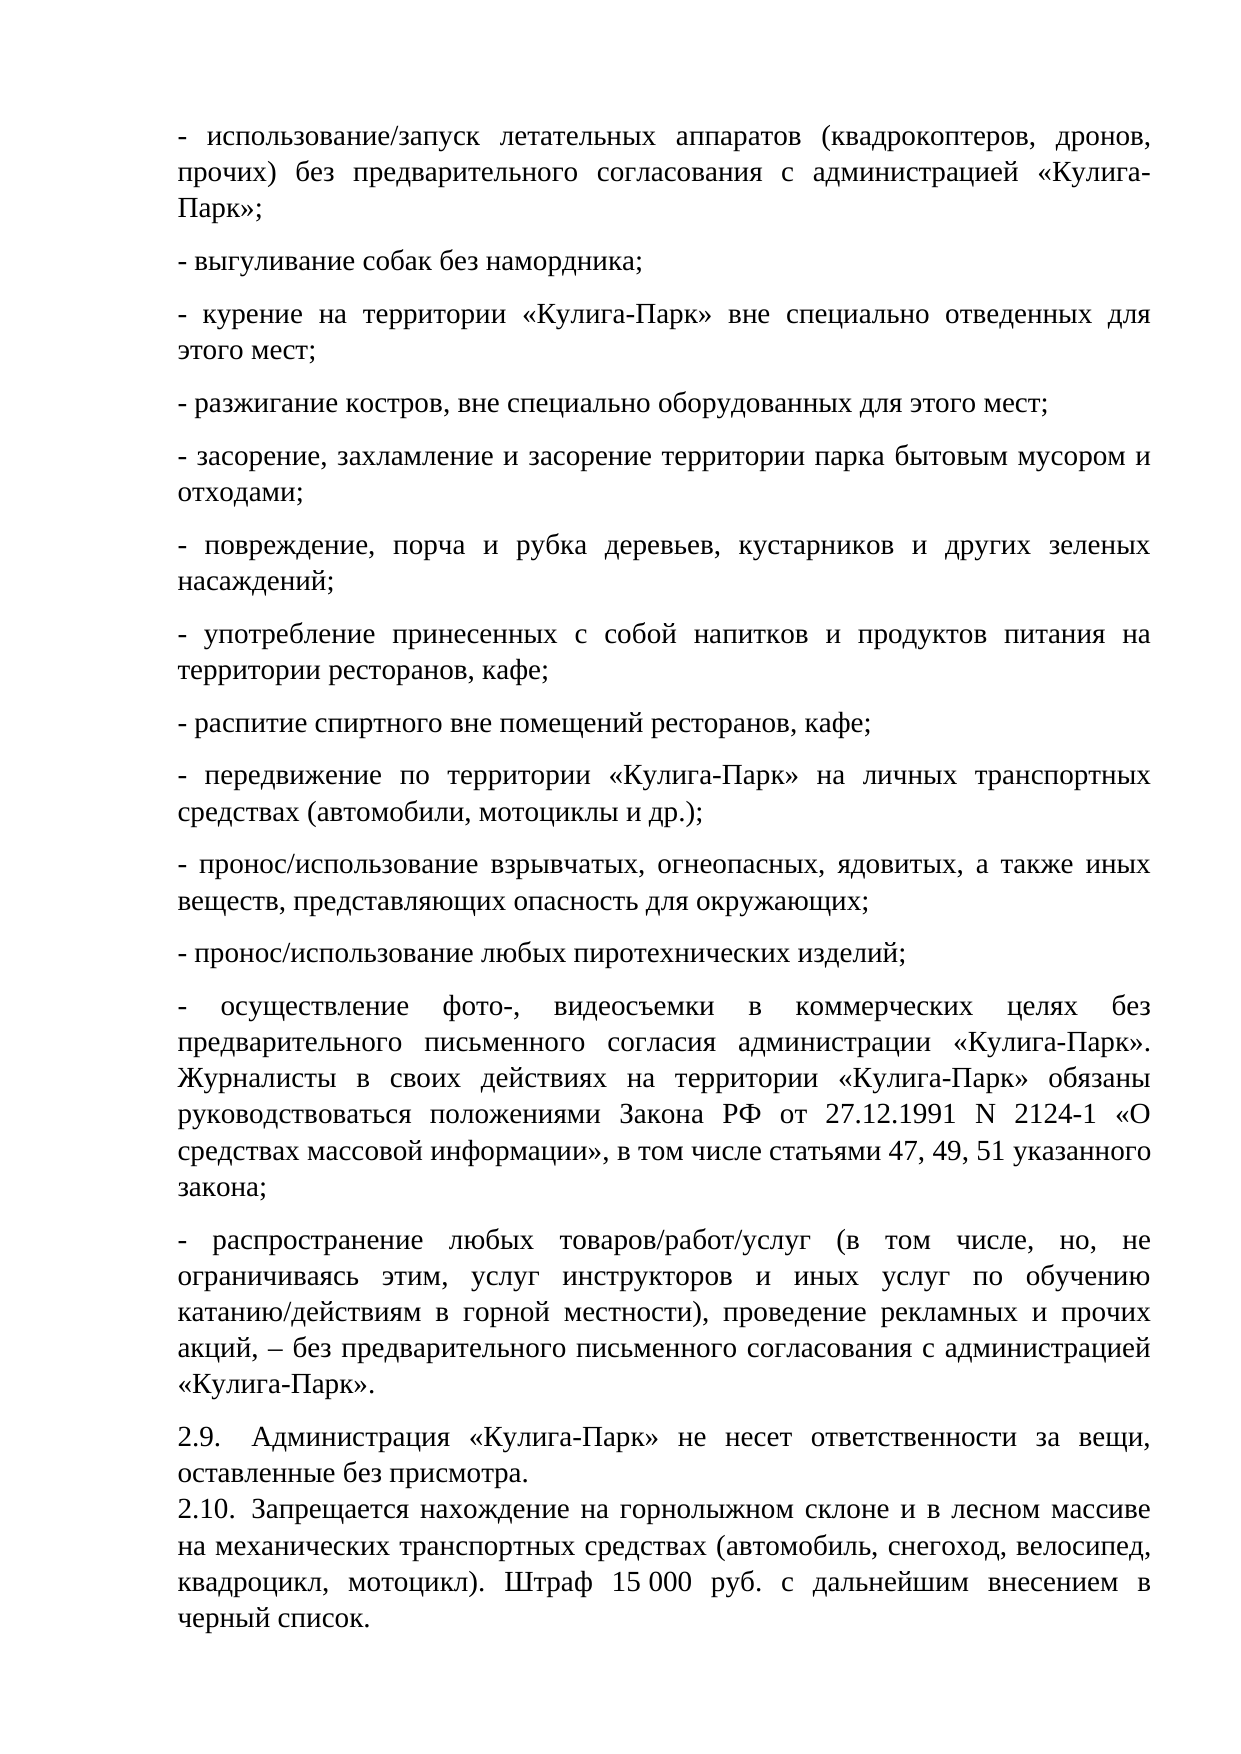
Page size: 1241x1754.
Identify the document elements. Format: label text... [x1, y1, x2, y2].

text - выгуливание собак без намордника; [177, 243, 1152, 277]
text - засорение, захламление и засорение территории парка бытовым мусором и отходами; [177, 438, 1152, 507]
list Администрация «Кулига-Парк» не несет ответственности за вещи, оставленные без присмотра. [177, 1419, 1152, 1489]
list Запрещается нахождение на горнолыжном склоне и в лесном массиве на механических транспортных средствах (автомобиль, снегоход, велосипед, квадроцикл, мотоцикл). Штраф 15 000 руб. с дальнейшим внесением в черный список. [177, 1491, 1152, 1633]
text - пронос/использование любых пиротехнических изделий; [177, 935, 1152, 969]
text - пронос/использование взрывчатых, огнеопасных, ядовитых, а также иных веществ, представляющих опасность для окружающих; [177, 846, 1152, 916]
text - передвижение по территории «Кулига-Парк» на личных транспортных средствах (автомобили, мотоциклы и др.); [177, 757, 1152, 827]
text - осуществление фото-, видеосъемки в коммерческих целях без предварительного письменного согласия администрации «Кулига-Парк». Журналисты в своих действиях на территории «Кулига-Парк» обязаны руководствоваться положениями Закона РФ от 27.12.1991 N 2124-1 «О средствах массовой информации», в том числе статьями 47, 49, 51 указанного закона; [177, 988, 1152, 1202]
text - употребление принесенных с собой напитков и продуктов питания на территории ресторанов, кафе; [177, 616, 1152, 685]
text - повреждение, порча и рубка деревьев, кустарников и других зеленых насаждений; [177, 527, 1152, 596]
text - разжигание костров, вне специально оборудованных для этого мест; [177, 385, 1152, 418]
text - распространение любых товаров/работ/услуг (в том числе, но, не ограничиваясь этим, услуг инструкторов и иных услуг по обучению катанию/действиям в горной местности), проведение рекламных и прочих акций, – без предварительного письменного согласования с администрацией «Кулига-Парк». [177, 1222, 1152, 1400]
text - распитие спиртного вне помещений ресторанов, кафе; [177, 705, 1152, 738]
text - использование/запуск летательных аппаратов (квадрокоптеров, дронов, прочих) без предварительного согласования с администрацией «Кулига-Парк»; [177, 118, 1152, 224]
text - курение на территории «Кулига-Парк» вне специально отведенных для этого мест; [177, 296, 1152, 366]
